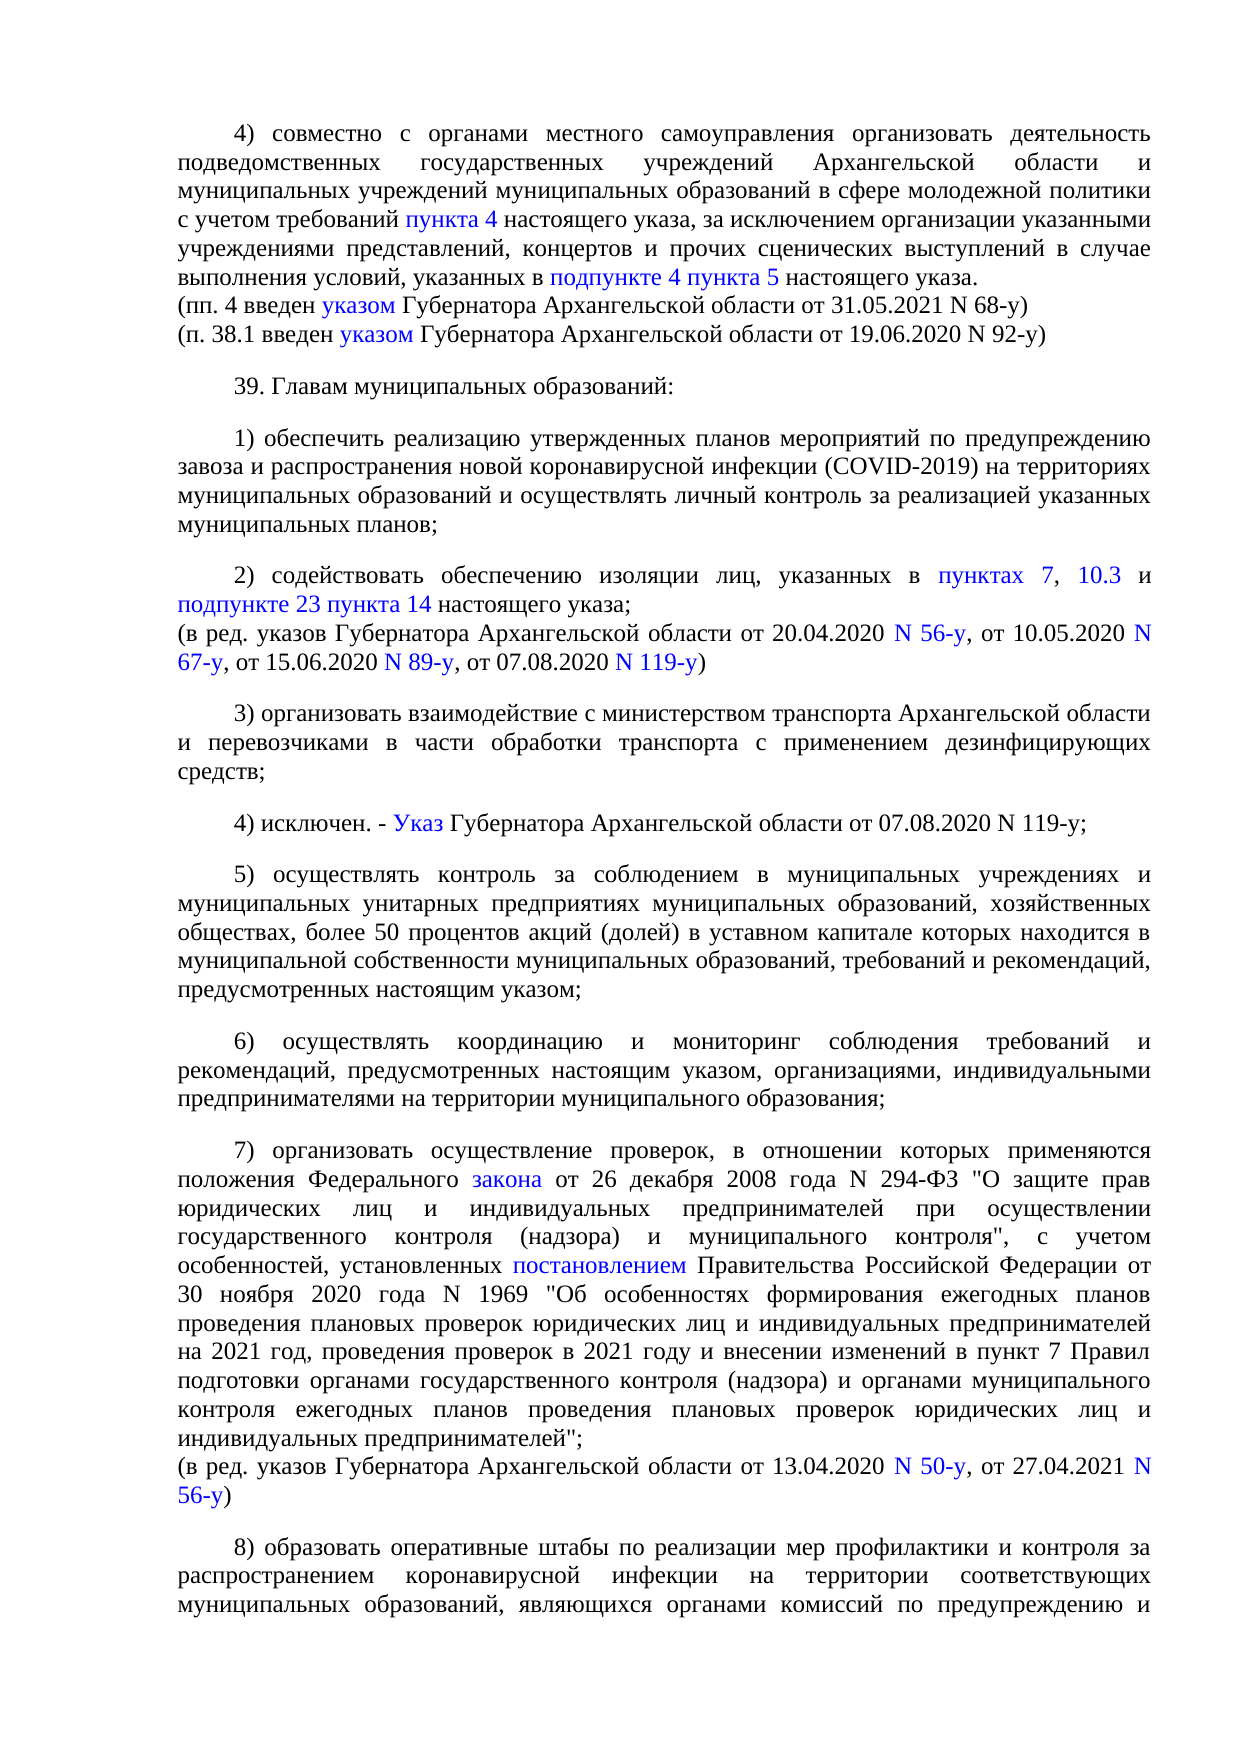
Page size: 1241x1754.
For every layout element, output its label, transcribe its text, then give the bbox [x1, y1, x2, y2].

text 4) совместно с органами местного самоуправления организовать деятельность подведомственных государственных учреждений Архангельской области и муниципальных учреждений муниципальных образований в сфере молодежной политики с учетом требований пункта 4 настоящего указа, за исключением организации указанными учреждениями представлений, концертов и прочих сценических выступлений в случае выполнения условий, указанных в подпункте 4 пункта 5 настоящего указа. [177, 118, 1152, 291]
text 1) обеспечить реализацию утвержденных планов мероприятий по предупреждению завоза и распространения новой коронавирусной инфекции (COVID-2019) на территориях муниципальных образований и осуществлять личный контроль за реализацией указанных муниципальных планов; [177, 423, 1152, 538]
text (п. 38.1 введен указом Губернатора Архангельской области от 19.06.2020 N 92-у) [177, 319, 1152, 348]
text (в ред. указов Губернатора Архангельской области от 20.04.2020 N 56-у, от 10.05.2020 N 67-у, от 15.06.2020 N 89-у, от 07.08.2020 N 119-у) [177, 618, 1152, 676]
text 6) осуществлять координацию и мониторинг соблюдения требований и рекомендаций, предусмотренных настоящим указом, организациями, индивидуальными предпринимателями на территории муниципального образования; [177, 1026, 1152, 1112]
text (пп. 4 введен указом Губернатора Архангельской области от 31.05.2021 N 68-у) [177, 291, 1152, 319]
text 7) организовать осуществление проверок, в отношении которых применяются положения Федерального закона от 26 декабря 2008 года N 294-ФЗ "О защите прав юридических лиц и индивидуальных предпринимателей при осуществлении государственного контроля (надзора) и муниципального контроля", с учетом особенностей, установленных постановлением Правительства Российской Федерации от 30 ноября 2020 года N 1969 "Об особенностях формирования ежегодных планов проведения плановых проверок юридических лиц и индивидуальных предпринимателей на 2021 год, проведения проверок в 2021 году и внесении изменений в пункт 7 Правил подготовки органами государственного контроля (надзора) и органами муниципального контроля ежегодных планов проведения плановых проверок юридических лиц и индивидуальных предпринимателей"; [177, 1135, 1152, 1451]
text 39. Главам муниципальных образований: [177, 371, 1152, 400]
text 3) организовать взаимодействие с министерством транспорта Архангельской области и перевозчиками в части обработки транспорта с применением дезинфицирующих средств; [177, 698, 1152, 785]
text 2) содействовать обеспечению изоляции лиц, указанных в пунктах 7, 10.3 и подпункте 23 пункта 14 настоящего указа; [177, 561, 1152, 618]
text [177, 1532, 1152, 1618]
text 5) осуществлять контроль за соблюдением в муниципальных учреждениях и муниципальных унитарных предприятиях муниципальных образований, хозяйственных обществах, более 50 процентов акций (долей) в уставном капитале которых находится в муниципальной собственности муниципальных образований, требований и рекомендаций, предусмотренных настоящим указом; [177, 859, 1152, 1003]
text 4) исключен. - Указ Губернатора Архангельской области от 07.08.2020 N 119-у; [177, 808, 1152, 836]
text (в ред. указов Губернатора Архангельской области от 13.04.2020 N 50-у, от 27.04.2021 N 56-у) [177, 1451, 1152, 1509]
